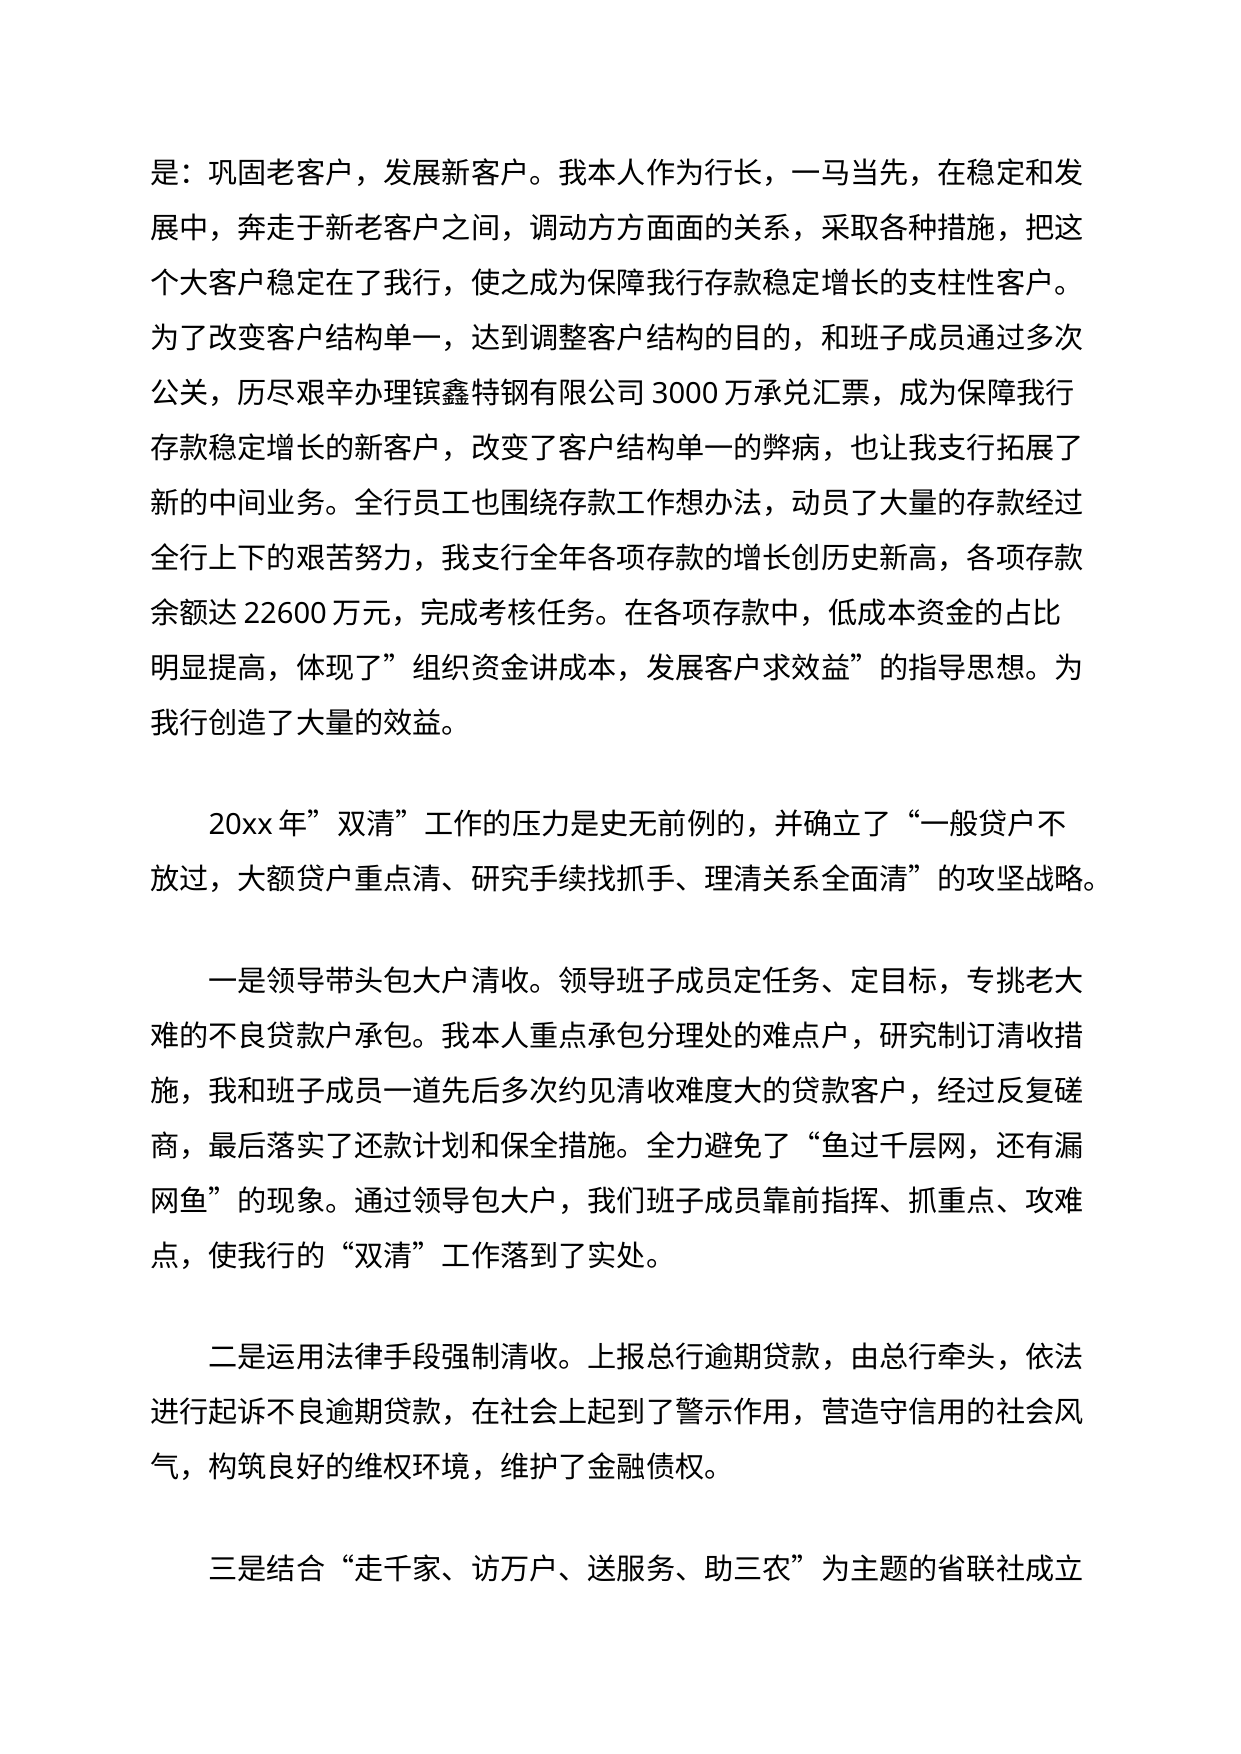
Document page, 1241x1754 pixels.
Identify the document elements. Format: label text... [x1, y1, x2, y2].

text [150, 150, 1090, 741]
text 二是运用法律手段强制清收。上报总行逾期贷款，由总行牵头，依法进行起诉不良逾期贷款，在社会上起到了警示作用，营造守信用的社会风气，构筑良好的维权环境，维护了金融债权。 [150, 1334, 1090, 1486]
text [150, 1546, 1090, 1588]
text 一是领导带头包大户清收。领导班子成员定任务、定目标，专挑老大难的不良贷款户承包。我本人重点承包分理处的难点户，研究制订清收措施，我和班子成员一道先后多次约见清收难度大的贷款客户，经过反复磋商，最后落实了还款计划和保全措施。全力避免了“鱼过千层网，还有漏网鱼”的现象。通过领导包大户，我们班子成员靠前指挥、抓重点、攻难点，使我行的“双清”工作落到了实处。 [150, 958, 1090, 1274]
text 20xx年”双清”工作的压力是史无前例的，并确立了“一般贷户不放过，大额贷户重点清、研究手续找抓手、理清关系全面清”的攻坚战略。 [150, 801, 1090, 898]
